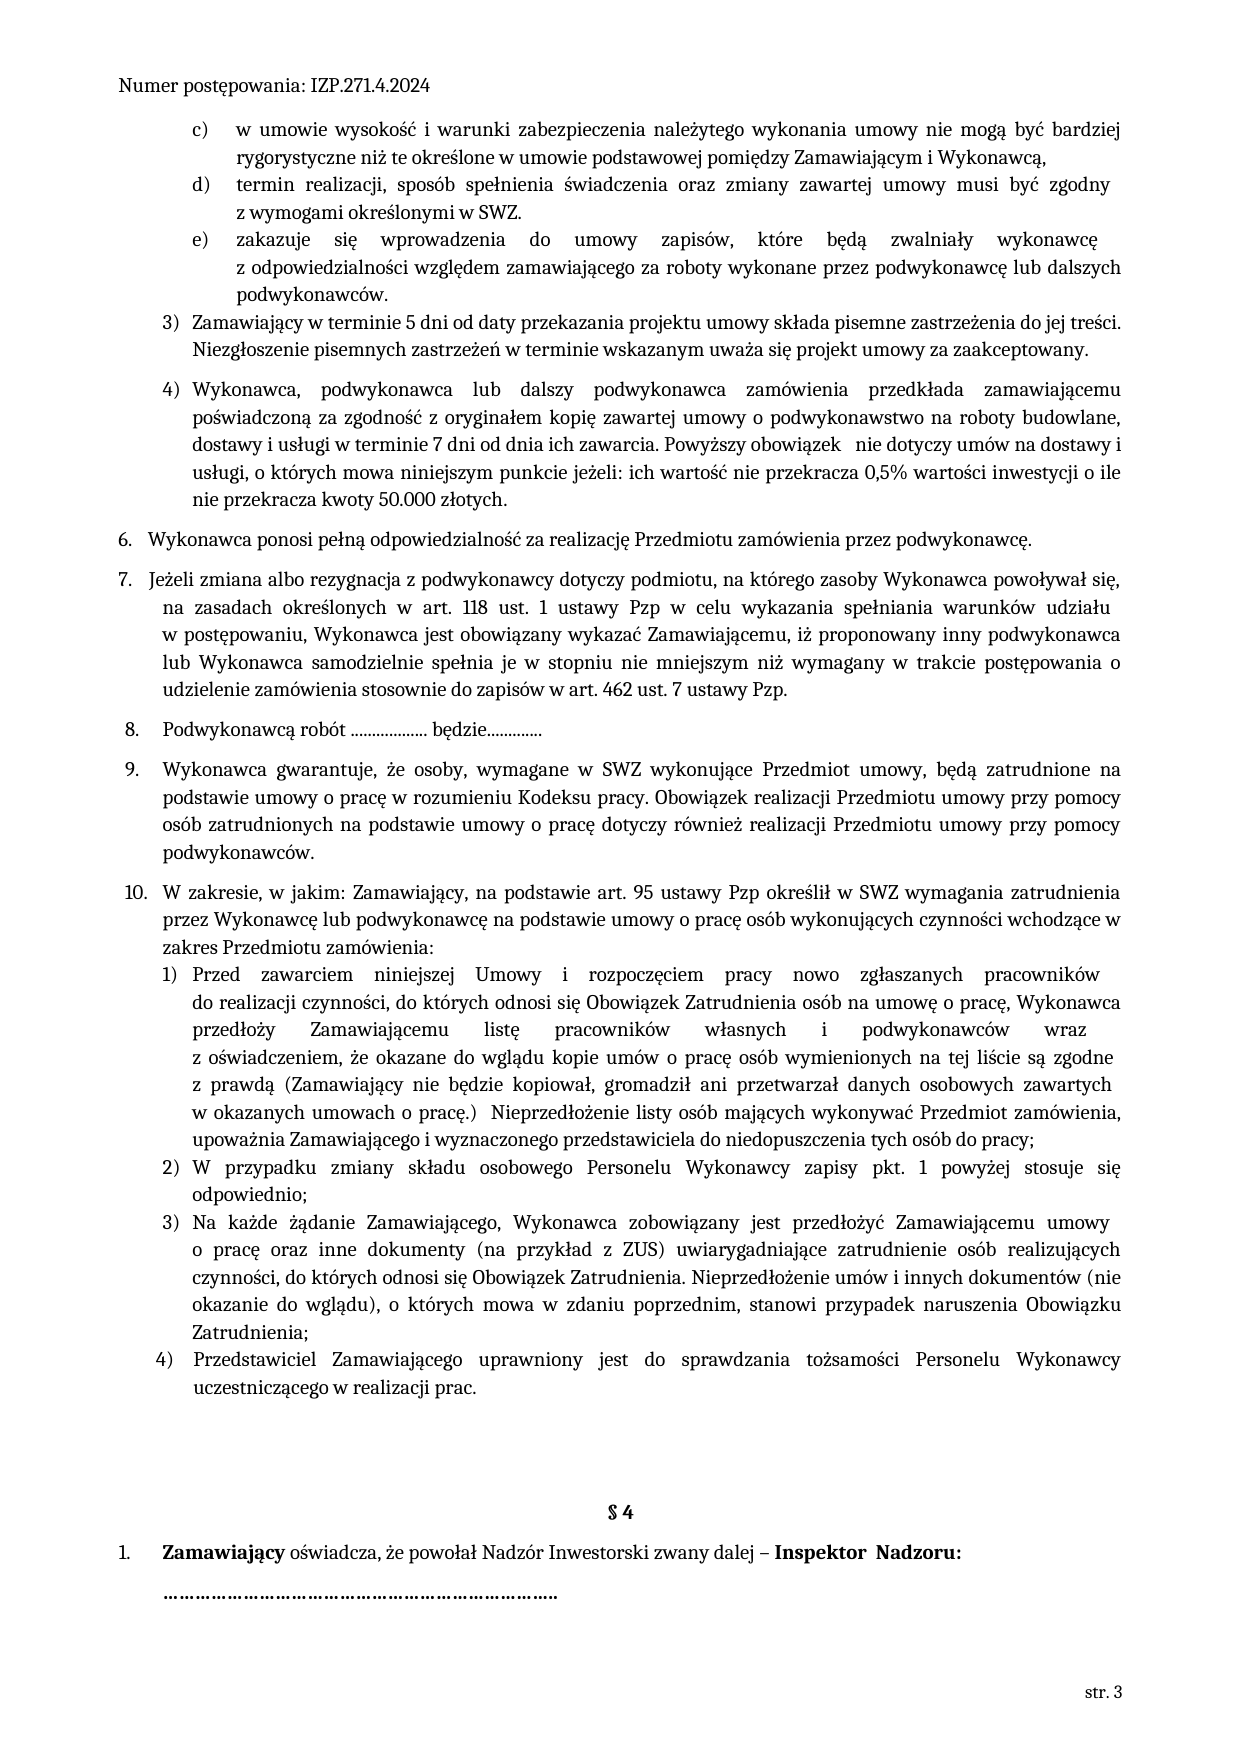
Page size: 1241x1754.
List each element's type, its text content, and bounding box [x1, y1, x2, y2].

list W przypadku zmiany składu osobowego Personelu Wykonawcy zapisy pkt. 1 powyżej stosuje się odpowiednio; [162, 1156, 1122, 1207]
text § 4 [118, 1500, 1122, 1524]
title 6. Wykonawca ponosi pełną odpowiedzialność za realizację Przedmiotu zamówienia przez podwykonawcę. [118, 528, 1122, 552]
list zakazuje się wprowadzenia do umowy zapisów, które będą zwalniały wykonawcę z odpowiedzialności względem zamawiającego za roboty wykonane przez podwykonawcę lub dalszych podwykonawców. [192, 228, 1122, 307]
list Na każde żądanie Zamawiającego, Wykonawca zobowiązany jest przedłożyć Zamawiającemu umowy o pracę oraz inne dokumenty (na przykład z ZUS) uwiarygadniające zatrudnienie osób realizujących czynności, do których odnosi się Obowiązek Zatrudnienia. Nieprzedłożenie umów i innych dokumentów (nie okazanie do wglądu), o których mowa w zdaniu poprzednim, stanowi przypadek naruszenia Obowiązku Zatrudnienia; [162, 1211, 1122, 1344]
title Przedstawiciel Zamawiającego uprawniony jest do sprawdzania tożsamości Personelu Wykonawcy uczestniczącego w realizacji prac. [156, 1348, 1122, 1399]
list Zamawiający oświadcza, że powołał Nadzór Inwestorski zwany dalej – Inspektor Nadzoru: [119, 1540, 1122, 1564]
title Podwykonawcą robót .................. będzie............. [125, 718, 1122, 742]
list termin realizacji, sposób spełnienia świadczenia oraz zmiany zawartej umowy musi być zgodny z wymogami określonymi w SWZ. [192, 173, 1122, 224]
text ……………………………………………………………….. [162, 1580, 1122, 1604]
list W zakresie, w jakim: Zamawiający, na podstawie art. 95 ustawy Pzp określił w SWZ wymagania zatrudnienia przez Wykonawcę lub podwykonawcę na podstawie umowy o pracę osób wykonujących czynności wchodzące w zakres Przedmiotu zamówienia: [125, 881, 1122, 959]
title 7. Jeżeli zmiana albo rezygnacja z podwykonawcy dotyczy podmiotu, na którego zasoby Wykonawca powoływał się, na zasadach określonych w art. 118 ust. 1 ustawy Pzp w celu wykazania spełniania warunków udziału w postępowaniu, Wykonawca jest obowiązany wykazać Zamawiającemu, iż proponowany inny podwykonawca lub Wykonawca samodzielnie spełnia je w stopniu nie mniejszym niż wymagany w trakcie postępowania o udzielenie zamówienia stosownie do zapisów w art. 462 ust. 7 ustawy Pzp. [118, 568, 1122, 702]
title 4) Wykonawca, podwykonawca lub dalszy podwykonawca zamówienia przedkłada zamawiającemu poświadczoną za zgodność z oryginałem kopię zawartej umowy o podwykonawstwo na roboty budowlane, dostawy i usługi w terminie 7 dni od dnia ich zawarcia. Powyższy obowiązek nie dotyczy umów na dostawy i usługi, o których mowa niniejszym punkcie jeżeli: ich wartość nie przekracza 0,5% wartości inwestycji o ile nie przekracza kwoty 50.000 złotych. [162, 378, 1122, 512]
list Przed zawarciem niniejszej Umowy i rozpoczęciem pracy nowo zgłaszanych pracowników do realizacji czynności, do których odnosi się Obowiązek Zatrudnienia osób na umowę o pracę, Wykonawca przedłoży Zamawiającemu listę pracowników własnych i podwykonawców wraz z oświadczeniem, że okazane do wglądu kopie umów o pracę osób wymienionych na tej liście są zgodne z prawdą (Zamawiający nie będzie kopiował, gromadził ani przetwarzał danych osobowych zawartych w okazanych umowach o pracę.) Nieprzedłożenie listy osób mających wykonywać Przedmiot zamówienia, upoważnia Zamawiającego i wyznaczonego przedstawiciela do niedopuszczenia tych osób do pracy; [162, 963, 1122, 1152]
title 3) Zamawiający w terminie 5 dni od daty przekazania projektu umowy składa pisemne zastrzeżenia do jej treści. Niezgłoszenie pisemnych zastrzeżeń w terminie wskazanym uważa się projekt umowy za zaakceptowany. [162, 311, 1122, 362]
list w umowie wysokość i warunki zabezpieczenia należytego wykonania umowy nie mogą być bardziej rygorystyczne niż te określone w umowie podstawowej pomiędzy Zamawiającym i Wykonawcą, [192, 118, 1122, 169]
list Wykonawca gwarantuje, że osoby, wymagane w SWZ wykonujące Przedmiot umowy, będą zatrudnione na podstawie umowy o pracę w rozumieniu Kodeksu pracy. Obowiązek realizacji Przedmiotu umowy przy pomocy osób zatrudnionych na podstawie umowy o pracę dotyczy również realizacji Przedmiotu umowy przy pomocy podwykonawców. [125, 758, 1122, 864]
